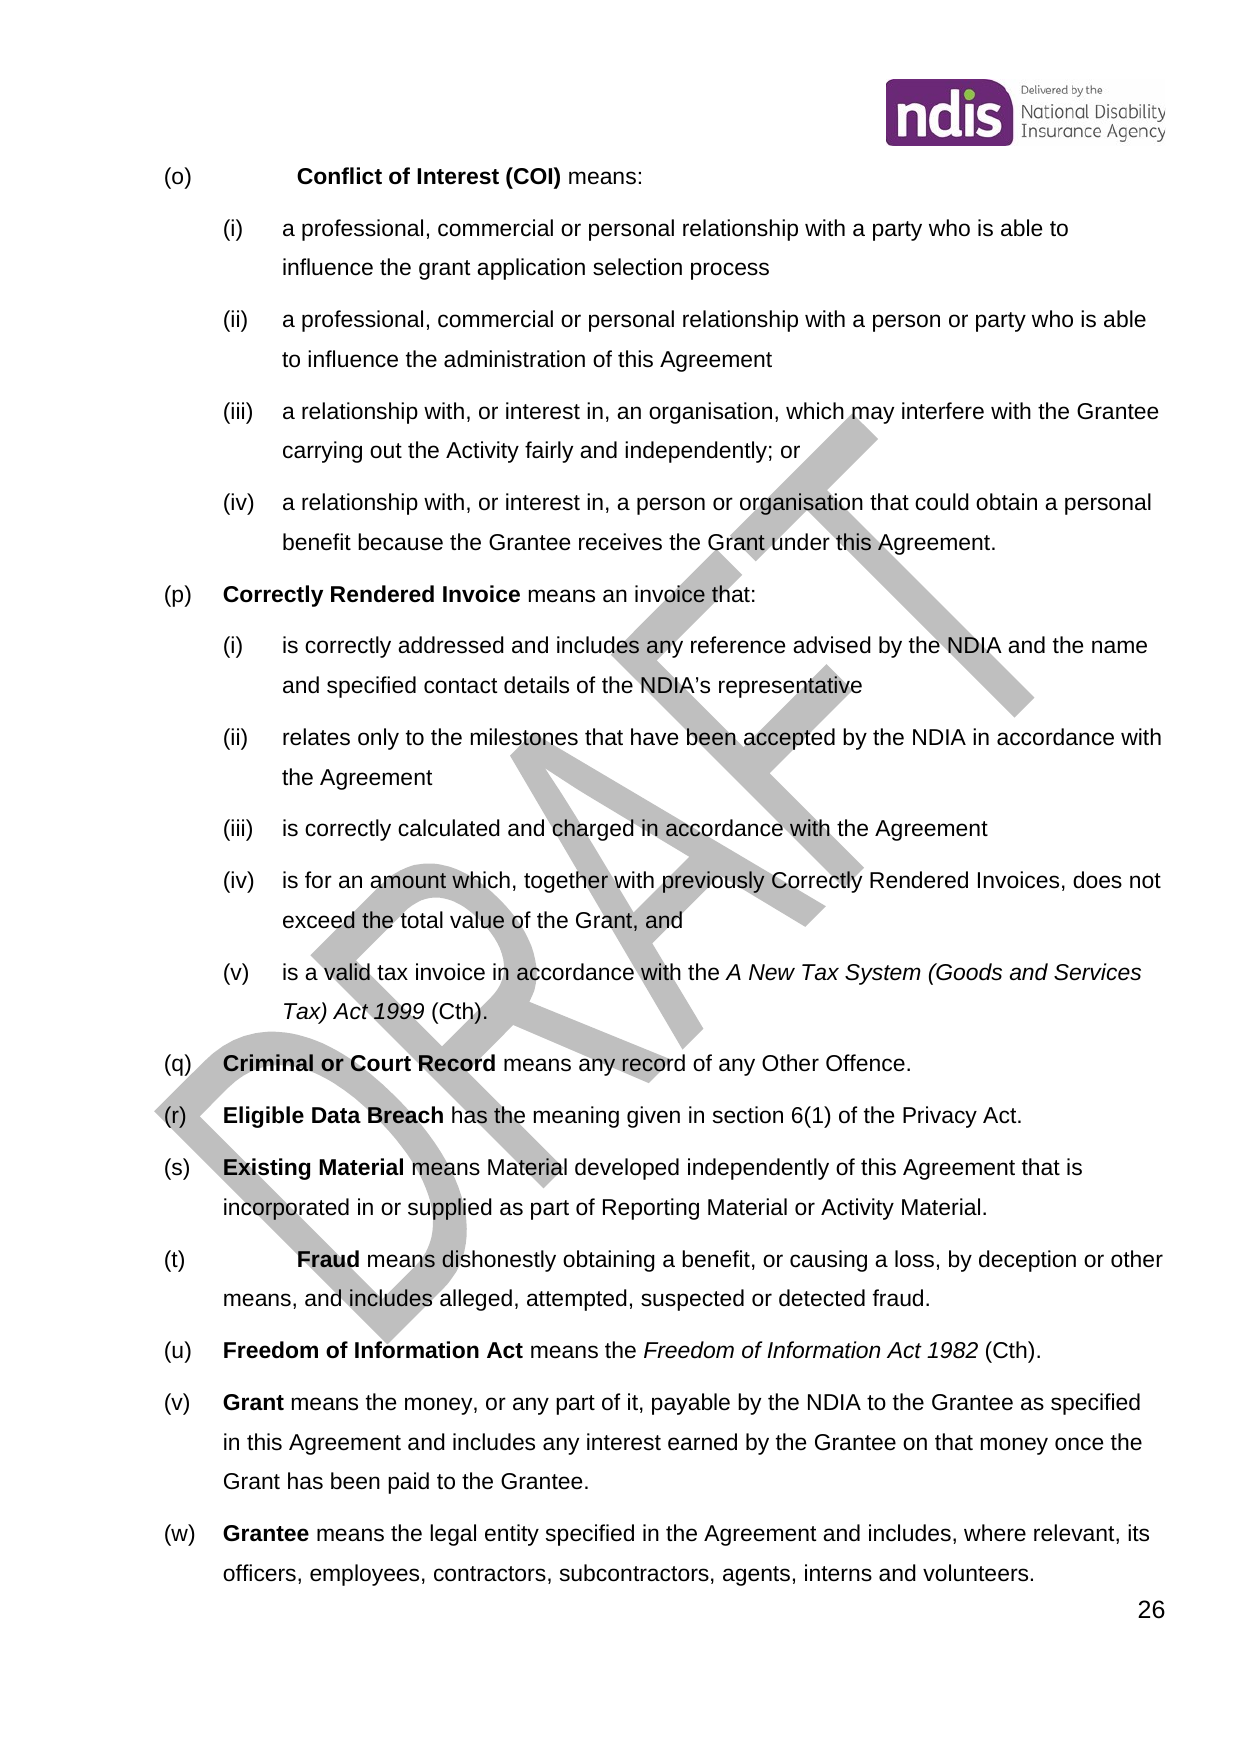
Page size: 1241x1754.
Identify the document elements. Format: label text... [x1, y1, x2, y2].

text a professional, commercial or personal relationship with a person or party who is able to influence the administration of this Agreement [223, 306, 1165, 372]
text Existing Material means Material developed independently of this Agreement that is incorporated in or supplied as part of Reporting Material or Activity Material. [164, 1154, 1165, 1220]
text Correctly Rendered Invoice means an invoice that: [164, 581, 1165, 607]
text a professional, commercial or personal relationship with a party who is able to influence the grant application selection process [223, 215, 1165, 281]
text is correctly calculated and charged in accordance with the Agreement [223, 815, 1165, 842]
text a relationship with, or interest in, a person or organisation that could obtain a personal benefit because the Grantee receives the Grant under this Agreement. [223, 489, 1165, 555]
text Criminal or Court Record means any record of any Other Offence. [164, 1050, 1165, 1077]
text Fraud means dishonestly obtaining a benefit, or causing a loss, by deception or other means, and includes alleged, attempted, suspected or detected fraud. [164, 1246, 1165, 1312]
text is correctly addressed and includes any reference advised by the NDIA and the name and specified contact details of the NDIA’s representative [223, 632, 1165, 698]
text Grantee means the legal entity specified in the Agreement and includes, where relevant, its officers, employees, contractors, subcontractors, agents, interns and volunteers. [164, 1520, 1165, 1586]
text Grant means the money, or any part of it, payable by the NDIA to the Grantee as specified in this Agreement and includes any interest earned by the Grantee on that money once the Grant has been paid to the Grantee. [164, 1389, 1165, 1494]
text is a valid tax invoice in accordance with the A New Tax System (Goods and Services Tax) Act 1999 (Cth). [223, 959, 1165, 1025]
text is for an amount which, together with previously Correctly Rendered Invoices, does not exceed the total value of the Grant, and [223, 867, 1165, 933]
text Conflict of Interest (COI) means: [164, 163, 1165, 189]
text Freedom of Information Act means the Freedom of Information Act 1982 (Cth). [164, 1337, 1165, 1363]
text Eligible Data Breach has the meaning given in section 6(1) of the Privacy Act. [164, 1102, 1165, 1129]
picture [886, 79, 1166, 146]
text relates only to the milestones that have been accepted by the NDIA in accordance with the Agreement [223, 724, 1165, 790]
text a relationship with, or interest in, an organisation, which may interfere with the Grantee carrying out the Activity fairly and independently; or [223, 398, 1165, 463]
